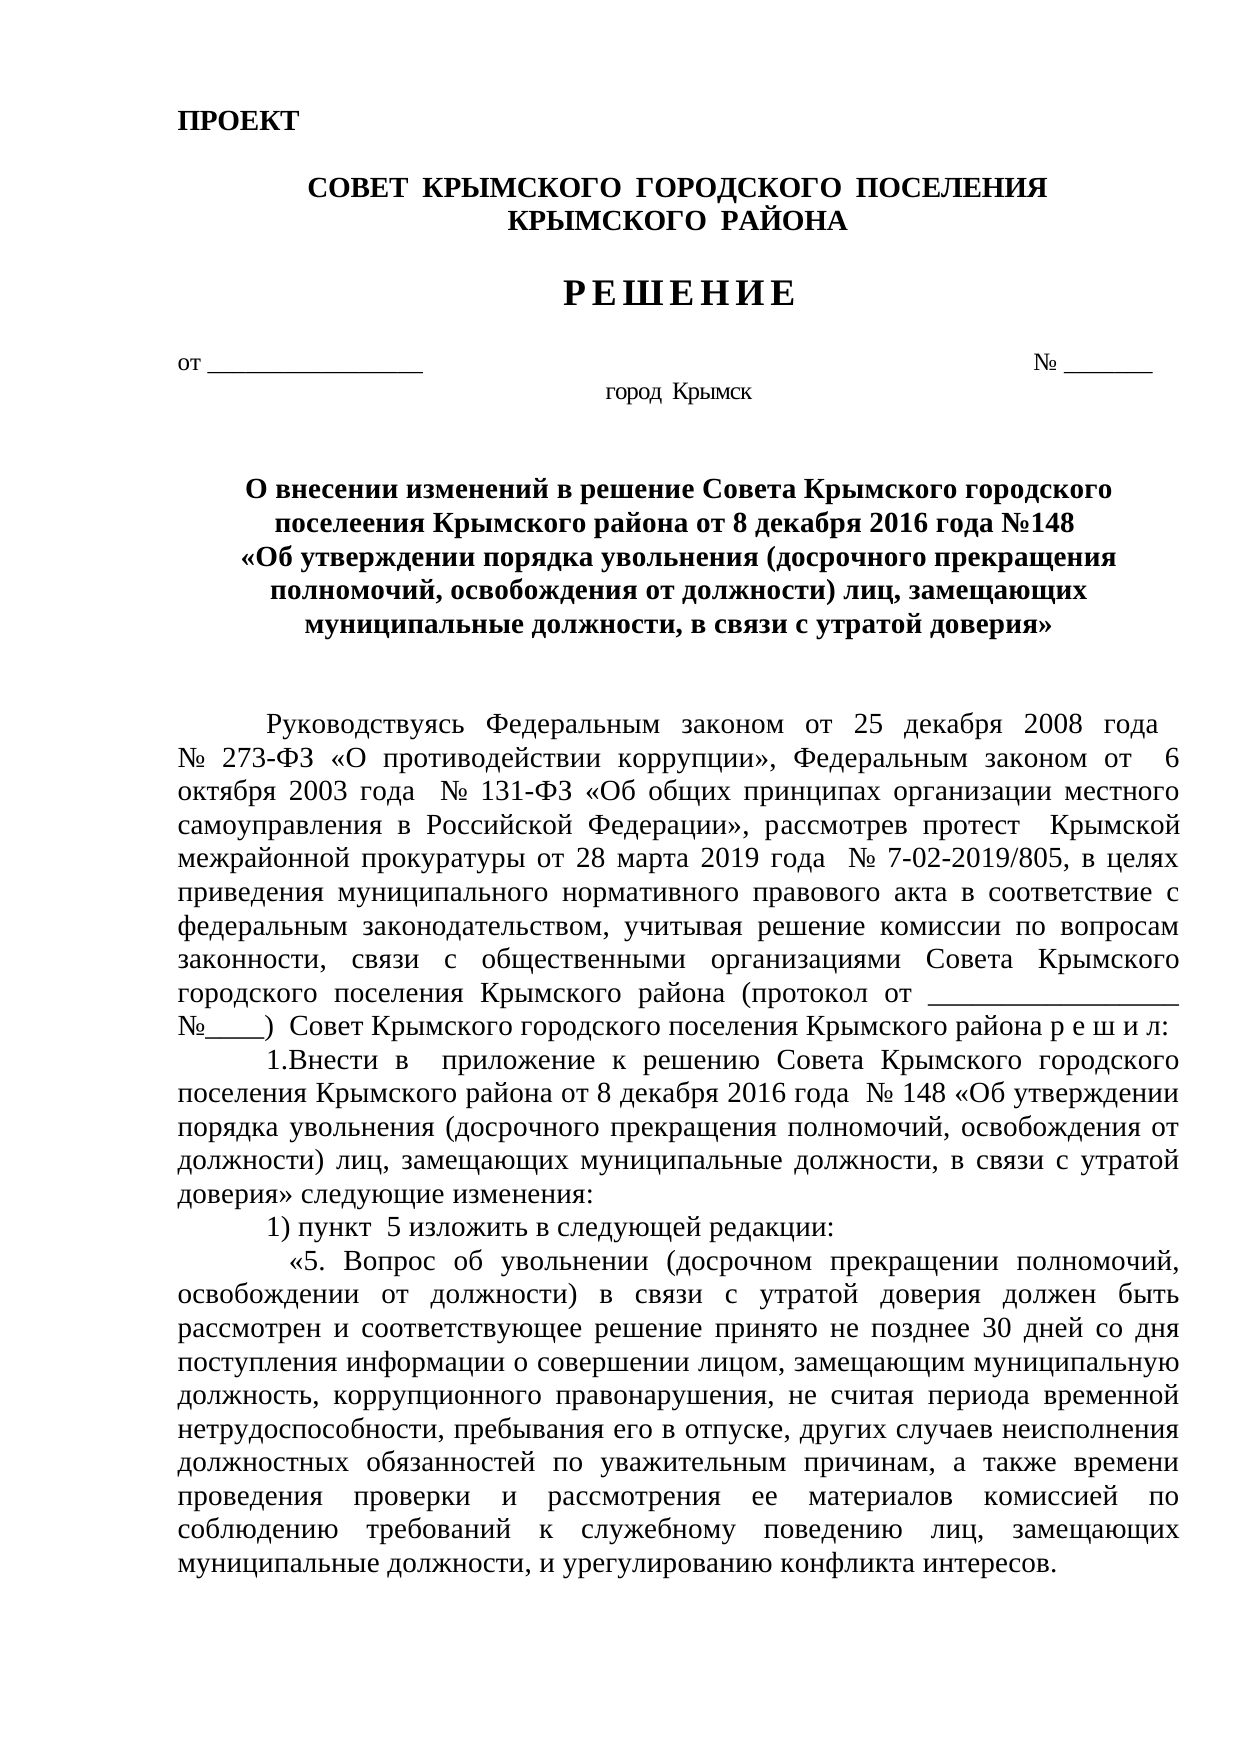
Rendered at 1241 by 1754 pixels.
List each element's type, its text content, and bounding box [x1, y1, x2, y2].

text от _________________ № _______ [177, 347, 1181, 376]
text О внесении изменений в решение Совета Крымского городского поселеения Крымского района от 8 декабря 2016 года №148 «Об утверждении порядка увольнения (досрочного прекращения полномочий, освобождения от должности) лиц, замещающих муниципальные должности, в связи с утратой доверия» [177, 472, 1181, 639]
text ПРОЕКТ [177, 103, 1178, 136]
text РЕШЕНИЕ [177, 270, 1181, 313]
text 1) пункт 5 изложить в следующей редакции: [177, 1209, 1181, 1243]
text Руководствуясь Федеральным законом от 25 декабря 2008 года № 273-ФЗ «О противодействии коррупции», Федеральным законом от 6 октября 2003 года № 131-ФЗ «Об общих принципах организации местного самоуправления в Российской Федерации», рассмотрев протест Крымской межрайонной прокуратуры от 28 марта 2019 года № 7-02-2019/805, в целях приведения муниципального нормативного правового акта в соответствие с федеральным законодательством, учитывая решение комиссии по вопросам законности, связи с общественными организациями Совета Крымского городского поселения Крымского района (протокол от _________________ №____) Совет Крымского городского поселения Крымского района р е ш и л: [177, 706, 1181, 1042]
text КРЫМСКОГО РАЙОНА [177, 203, 1178, 237]
text «5. Вопрос об увольнении (досрочном прекращении полномочий, освобождении от должности) в связи с утратой доверия должен быть рассмотрен и соответствующее решение принято не позднее 30 дней со дня поступления информации о совершении лицом, замещающим муниципальную должность, коррупционного правонарушения, не считая периода временной нетрудоспособности, пребывания его в отпуске, других случаев неисполнения должностных обязанностей по уважительным причинам, а также времени проведения проверки и рассмотрения ее материалов комиссией по соблюдению требований к служебному поведению лиц, замещающих муниципальные должности, и урегулированию конфликта интересов. [177, 1243, 1181, 1578]
text 1.Внести в приложение к решению Совета Крымского городского поселения Крымского района от 8 декабря 2016 года № 148 «Об утверждении порядка увольнения (досрочного прекращения полномочий, освобождения от должности) лиц, замещающих муниципальные должности, в связи с утратой доверия» следующие изменения: [177, 1042, 1181, 1209]
text СОВЕТ КРЫМСКОГО ГОРОДСКОГО ПОСЕЛЕНИЯ [177, 170, 1178, 203]
text город Крымск [177, 376, 1181, 404]
